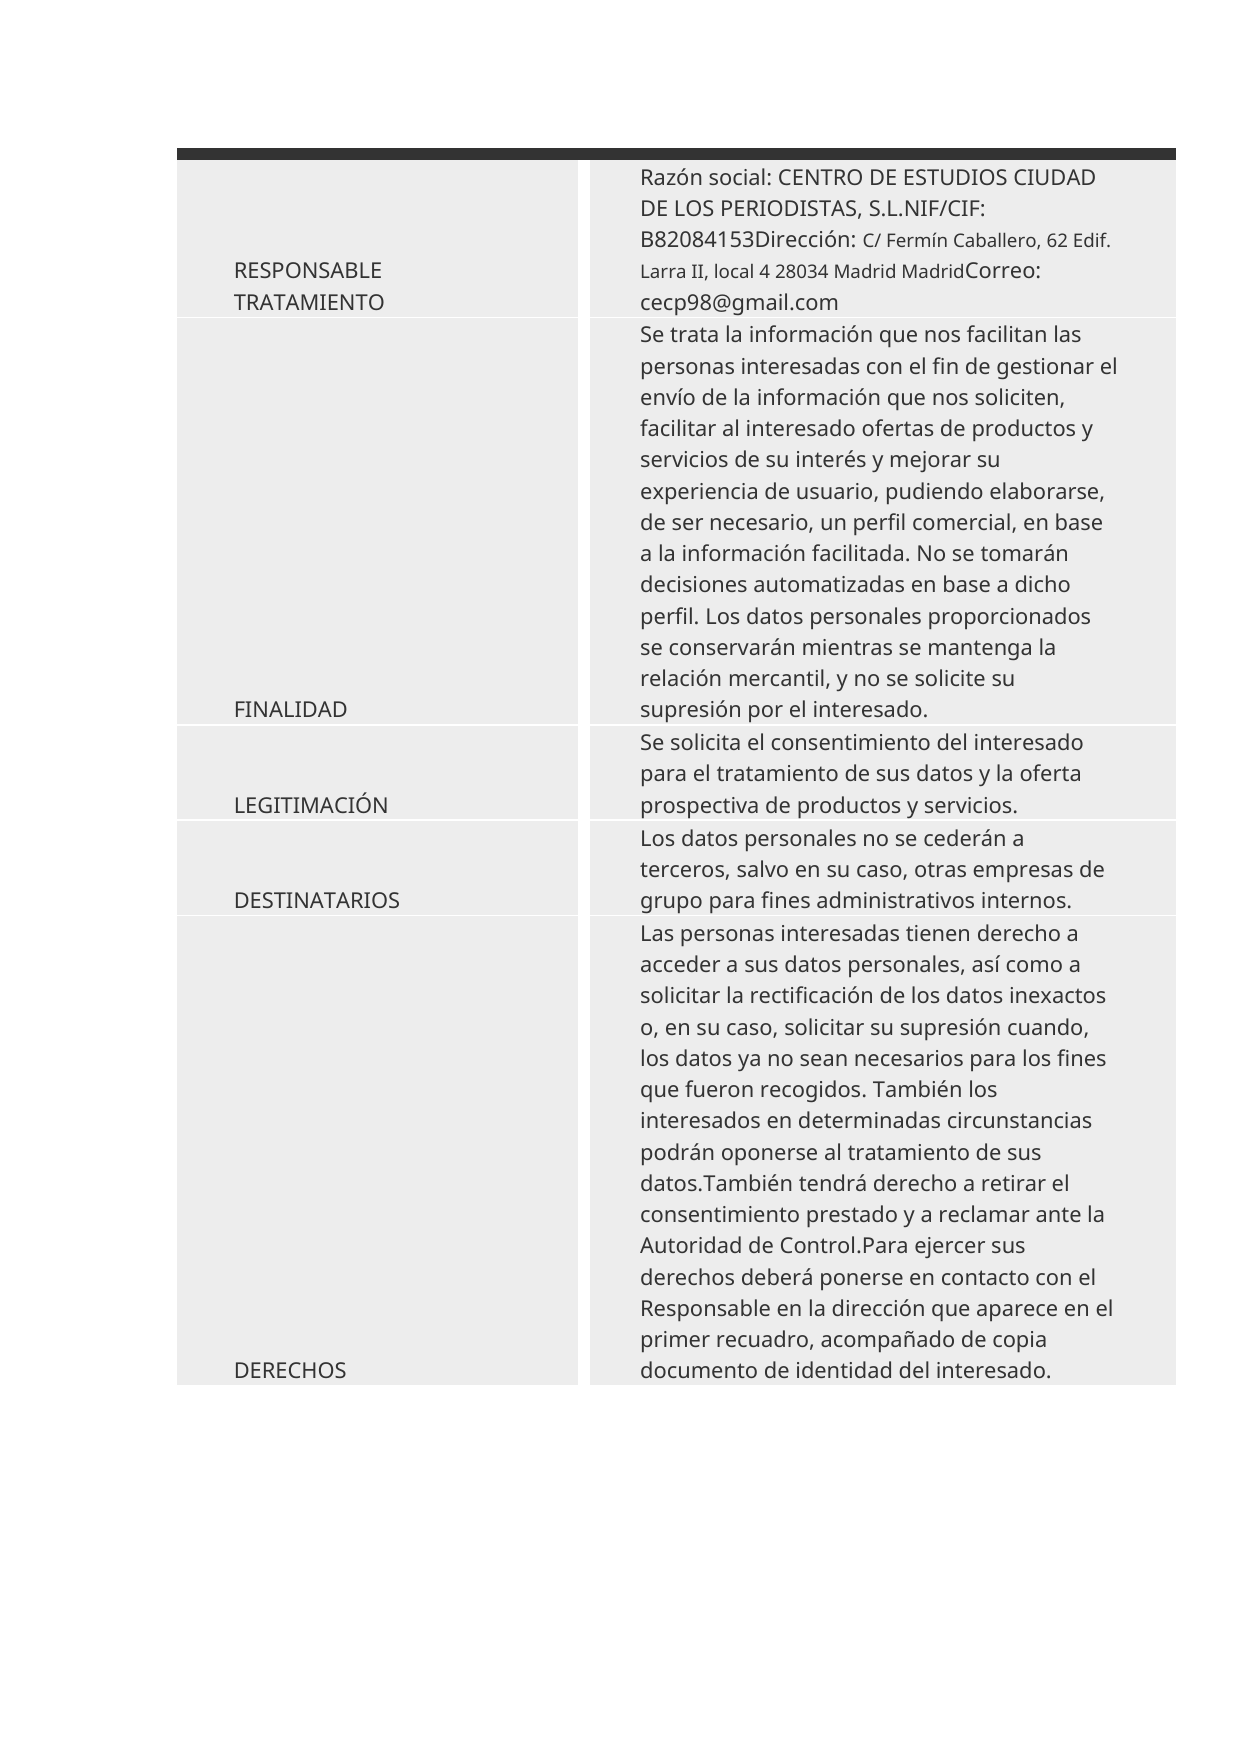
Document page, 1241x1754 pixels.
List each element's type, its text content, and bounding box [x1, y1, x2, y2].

table_cell LEGITIMACIÓN [177, 726, 578, 819]
table_header RESPONSABLE TRATAMIENTO [177, 160, 578, 316]
table_cell Se solicita el consentimiento del interesado para el tratamiento de sus datos y la oferta prospectiva de productos y servicios. [590, 726, 1176, 819]
table_cell DESTINATARIOS [177, 821, 578, 915]
table_cell DERECHOS [177, 916, 578, 1385]
table_cell Los datos personales no se cederán a terceros, salvo en su caso, otras empresas de grupo para fines administrativos internos. [590, 821, 1176, 915]
table_cell Las personas interesadas tienen derecho a acceder a sus datos personales, así como a solicitar la rectificación de los datos inexactos o, en su caso, solicitar su supresión cuando, los datos ya no sean necesarios para los fines que fueron recogidos. También los interesados en determinadas circunstancias podrán oponerse al tratamiento de sus datos.También tendrá derecho a retirar el consentimiento prestado y a reclamar ante la Autoridad de Control.Para ejercer sus derechos deberá ponerse en contacto con el Responsable en la dirección que aparece en el primer recuadro, acompañado de copia documento de identidad del interesado. [590, 916, 1176, 1385]
table_header Razón social: CENTRO DE ESTUDIOS CIUDAD DE LOS PERIODISTAS, S.L.NIF/CIF: B82084153Dirección: C/ Fermín Caballero, 62 Edif. Larra II, local 4 28034 Madrid MadridCorreo: cecp98@gmail.com [590, 160, 1176, 316]
table_cell Se trata la información que nos facilitan las personas interesadas con el fin de gestionar el envío de la información que nos soliciten, facilitar al interesado ofertas de productos y servicios de su interés y mejorar su experiencia de usuario, pudiendo elaborarse, de ser necesario, un perfil comercial, en base a la información facilitada. No se tomarán decisiones automatizadas en base a dicho perfil. Los datos personales proporcionados se conservarán mientras se mantenga la relación mercantil, y no se solicite su supresión por el interesado. [590, 318, 1176, 724]
table_cell FINALIDAD [177, 318, 578, 724]
